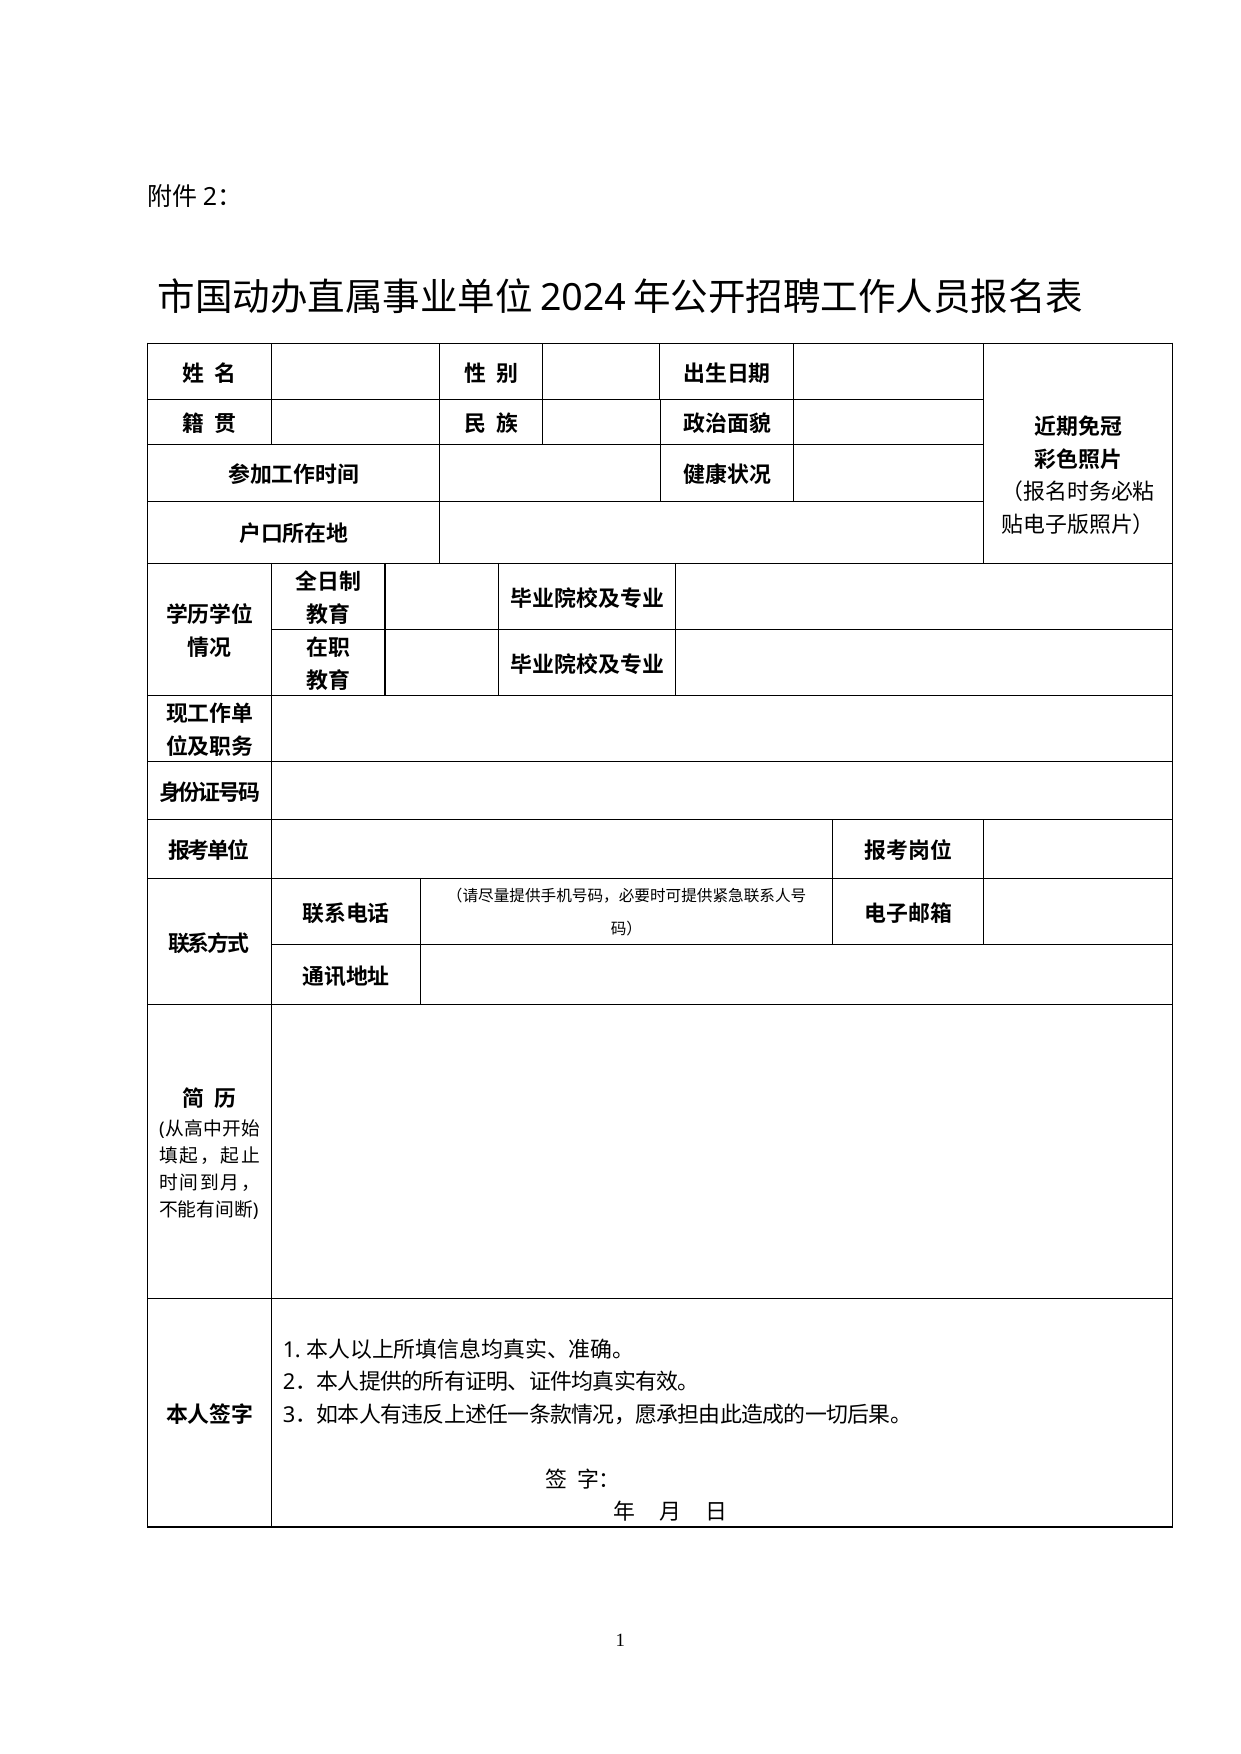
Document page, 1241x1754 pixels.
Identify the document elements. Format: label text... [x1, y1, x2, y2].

table_cell 通讯地址 [272, 945, 420, 1004]
table_cell [386, 630, 498, 695]
table_cell [543, 400, 660, 444]
text 附件2： [148, 162, 1092, 227]
table_cell 政治面貌 [661, 400, 793, 444]
table_cell （请尽量提供手机号码，必要时可提供紧急联系人号码） [421, 879, 832, 944]
table_cell [272, 762, 1172, 819]
table_cell 健康状况 [661, 445, 793, 501]
table_header [794, 344, 983, 399]
table_header 性 别 [440, 344, 542, 399]
table_cell 毕业院校及专业 [499, 630, 675, 695]
table_cell 参加工作时间 [148, 445, 439, 501]
table_cell [984, 820, 1172, 878]
table_cell 全日制 教育 [272, 564, 384, 629]
table_cell 报考岗位 [833, 820, 983, 878]
table_header 近期免冠 彩色照片 （报名时务必粘贴电子版照片） [984, 344, 1172, 563]
table_cell [272, 1005, 1172, 1298]
table_cell [272, 820, 832, 878]
table_cell 报考单位 [148, 820, 271, 878]
table_cell [272, 400, 439, 444]
table_cell [676, 630, 1172, 695]
table_cell 联系方式 [148, 879, 271, 1004]
table_cell 民 族 [440, 400, 542, 444]
table_cell [421, 945, 1172, 1004]
table_cell [386, 564, 498, 629]
table_cell 1. 本人以上所填信息均真实、准确。 2．本人提供的所有证明、证件均真实有效。 3．如本人有违反上述任一条款情况，愿承担由此造成的一切后果。 签 字： 年 月 日 [272, 1299, 1172, 1526]
table_cell 简 历 (从高中开始填起，起止时间到月，不能有间断) [148, 1005, 271, 1298]
table_header 出生日期 [660, 344, 793, 399]
table_cell 身份证号码 [148, 762, 271, 819]
text 市国动办直属事业单位2024年公开招聘工作人员报名表 [148, 261, 1092, 326]
table_cell [440, 445, 660, 501]
table_cell [794, 445, 983, 501]
table_cell 户口所在地 [148, 502, 439, 563]
table_cell 本人签字 [148, 1299, 271, 1526]
table_header 姓 名 [148, 344, 271, 399]
table_cell 毕业院校及专业 [499, 564, 675, 629]
table_cell [676, 564, 1172, 629]
table_cell [794, 400, 983, 444]
table_cell [984, 879, 1172, 944]
table_cell 现工作单位及职务 [148, 696, 271, 761]
table_cell 籍 贯 [148, 400, 271, 444]
table_cell 联系电话 [272, 879, 420, 944]
table_cell 学历学位 情况 [148, 564, 271, 695]
table_cell [440, 502, 983, 563]
table_cell [272, 696, 1172, 761]
table_cell 电子邮箱 [833, 879, 983, 944]
table_header [543, 344, 659, 399]
table_cell 在职 教育 [272, 630, 384, 695]
table_header [272, 344, 439, 399]
